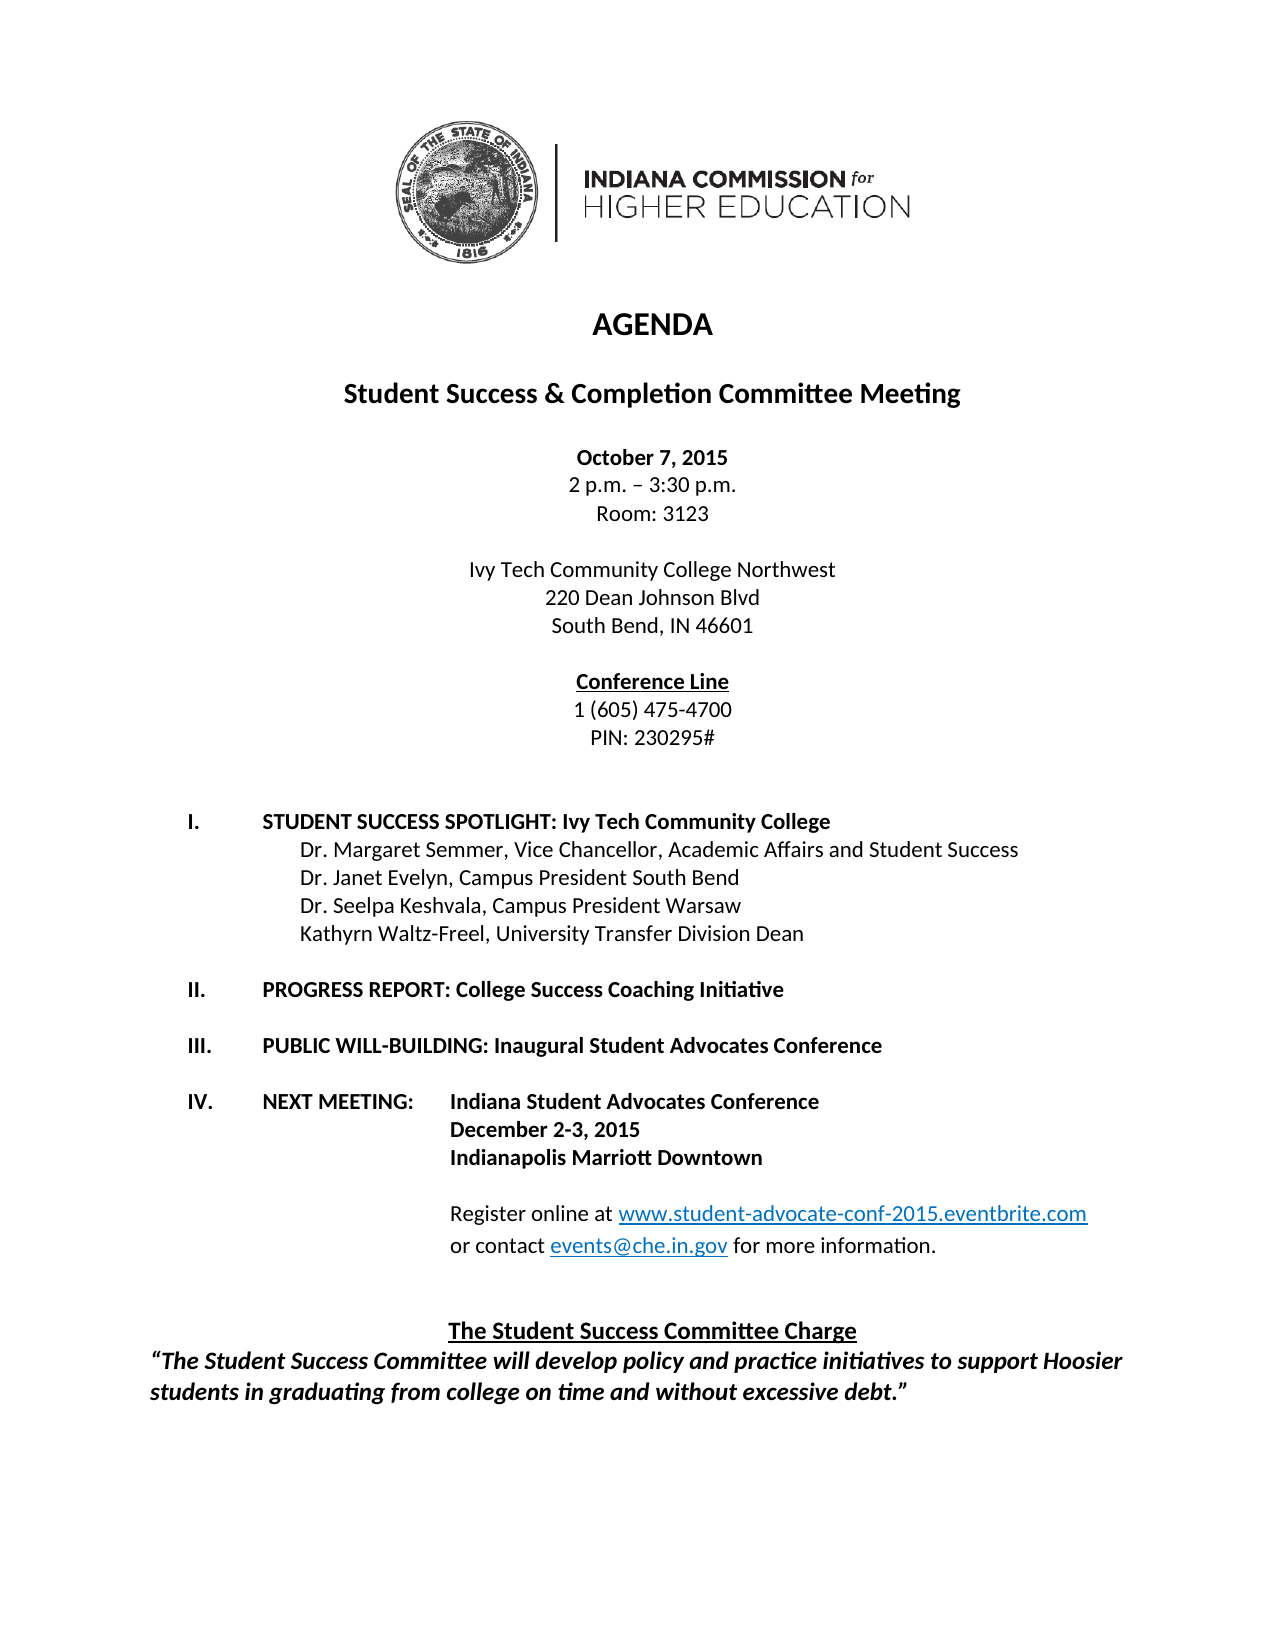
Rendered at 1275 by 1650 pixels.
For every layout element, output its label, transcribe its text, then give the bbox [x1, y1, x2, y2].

text The Student Success Committee Charge [150, 1315, 1155, 1345]
text Room: 3123 [150, 499, 1155, 527]
text AGENDA [150, 303, 1155, 343]
list PROGRESS REPORT: College Success Coaching Initiative [187, 975, 1155, 1003]
text “The Student Success Committee will develop policy and practice initiatives to support Hoosier students in graduating from college on time and without excessive debt.” [150, 1345, 1155, 1406]
text Dr. Margaret Semmer, Vice Chancellor, Academic Affairs and Student Success [225, 835, 1155, 863]
text 2 p.m. – 3:30 p.m. [150, 471, 1155, 499]
text Register online at www.student-advocate-conf-2015.eventbrite.com or contact events@che.in.gov for more information. [450, 1199, 1155, 1259]
text 1 (605) 475-4700 [150, 695, 1155, 723]
text Dr. Seelpa Keshvala, Campus President Warsaw [225, 891, 1155, 919]
list NEXT MEETING: Indiana Student Advocates Conference [187, 1087, 1155, 1115]
text Indianapolis Marriott Downtown [412, 1143, 1155, 1171]
text Student Success & Completion Committee Meeting [150, 375, 1155, 411]
list PUBLIC WILL-BUILDING: Inaugural Student Advocates Conference [187, 1031, 1155, 1059]
text October 7, 2015 [150, 443, 1155, 471]
text PIN: 230295# [150, 723, 1155, 751]
text Ivy Tech Community College Northwest [150, 555, 1155, 583]
text 220 Dean Johnson Blvd [150, 583, 1155, 611]
picture [389, 103, 911, 278]
text Dr. Janet Evelyn, Campus President South Bend [225, 863, 1155, 891]
list STUDENT SUCCESS SPOTLIGHT: Ivy Tech Community College [187, 807, 1155, 835]
text South Bend, IN 46601 [150, 611, 1155, 639]
text December 2-3, 2015 [412, 1115, 1155, 1143]
text Conference Line [150, 667, 1155, 695]
text Kathyrn Waltz-Freel, University Transfer Division Dean [225, 919, 1155, 947]
